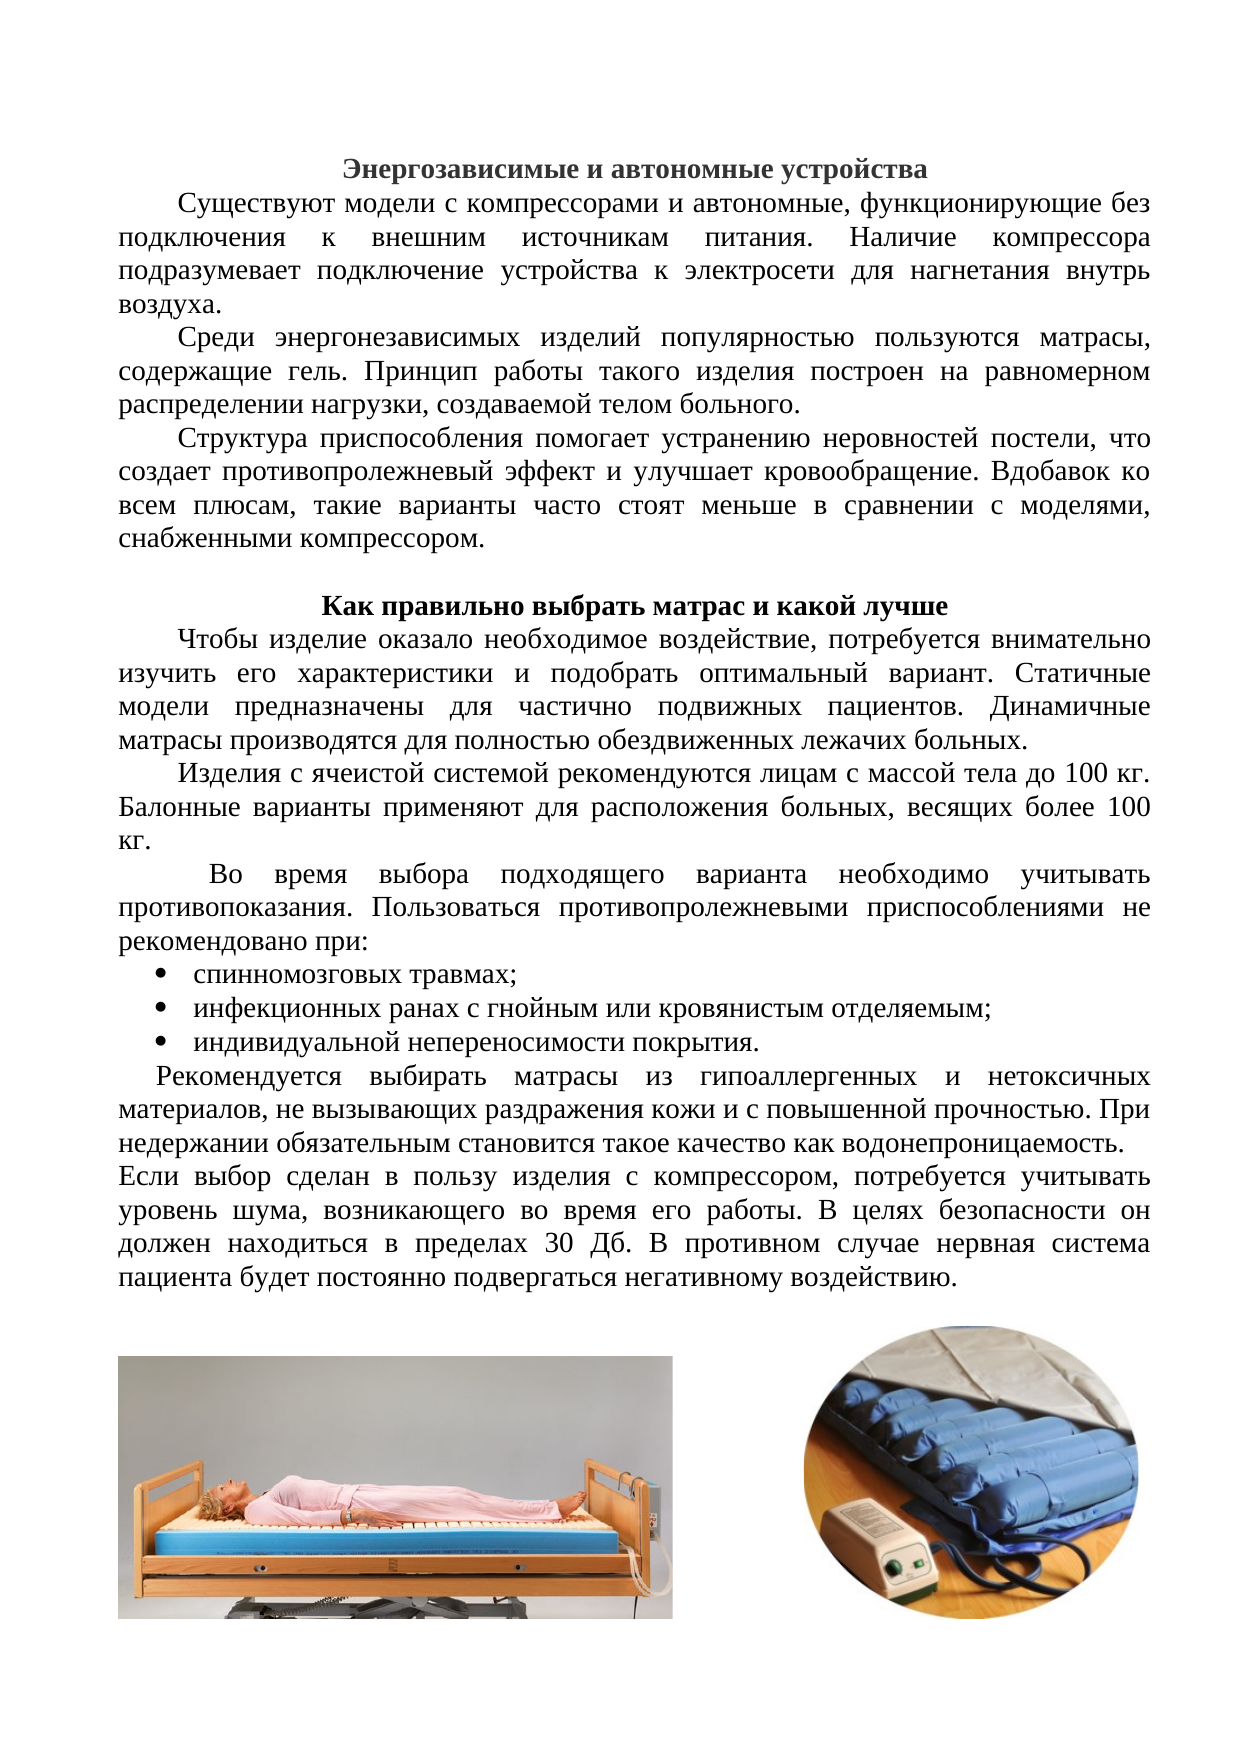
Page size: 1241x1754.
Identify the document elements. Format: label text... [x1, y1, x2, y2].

text Изделия с ячеистой системой рекомендуются лицам с массой тела до 100 кг. Балонные варианты применяют для расположения больных, весящих более 100 кг. [118, 755, 1152, 856]
text Существуют модели с компрессорами и автономные, функционирующие без подключения к внешним источникам питания. Наличие компрессора подразумевает подключение устройства к электросети для нагнетания внутрь воздуха. [118, 185, 1152, 319]
text Как правильно выбрать матрас и какой лучше [118, 588, 1152, 621]
text Чтобы изделие оказало необходимое воздействие, потребуется внимательно изучить его характеристики и подобрать оптимальный вариант. Статичные модели предназначены для частично подвижных пациентов. Динамичные матрасы производятся для полностью обездвиженных лежачих больных. [118, 621, 1152, 755]
text Во время выбора подходящего варианта необходимо учитывать противопоказания. Пользоваться противопролежневыми приспособлениями не рекомендовано при: [118, 856, 1152, 957]
text Рекомендуется выбирать матрасы из гипоаллергенных и нетоксичных материалов, не вызывающих раздражения кожи и с повышенной прочностью. При недержании обязательным становится такое качество как водонепроницаемость. [118, 1058, 1152, 1158]
text Структура приспособления помогает устранению неровностей постели, что создает противопролежневый эффект и улучшает кровообращение. Вдобавок ко всем плюсам, такие варианты часто стоят меньше в сравнении с моделями, снабженными компрессором. [118, 420, 1152, 554]
text Энергозависимые и автономные устройства [118, 152, 1152, 185]
list инфекционных ранах с гнойным или кровянистым отделяемым; [156, 990, 1152, 1024]
text Среди энергонезависимых изделий популярностью пользуются матрасы, содержащие гель. Принцип работы такого изделия построен на равномерном распределении нагрузки, создаваемой телом больного. [118, 319, 1152, 420]
picture [803, 1326, 1139, 1619]
text Если выбор сделан в пользу изделия с компрессором, потребуется учитывать уровень шума, возникающего во время его работы. В целях безопасности он должен находиться в пределах 30 Дб. В противном случае нервная система пациента будет постоянно подвергаться негативному воздействию. [118, 1158, 1152, 1292]
list спинномозговых травмах; [156, 957, 1152, 990]
picture [118, 1356, 673, 1619]
list индивидуальной непереносимости покрытия. [156, 1024, 1152, 1058]
